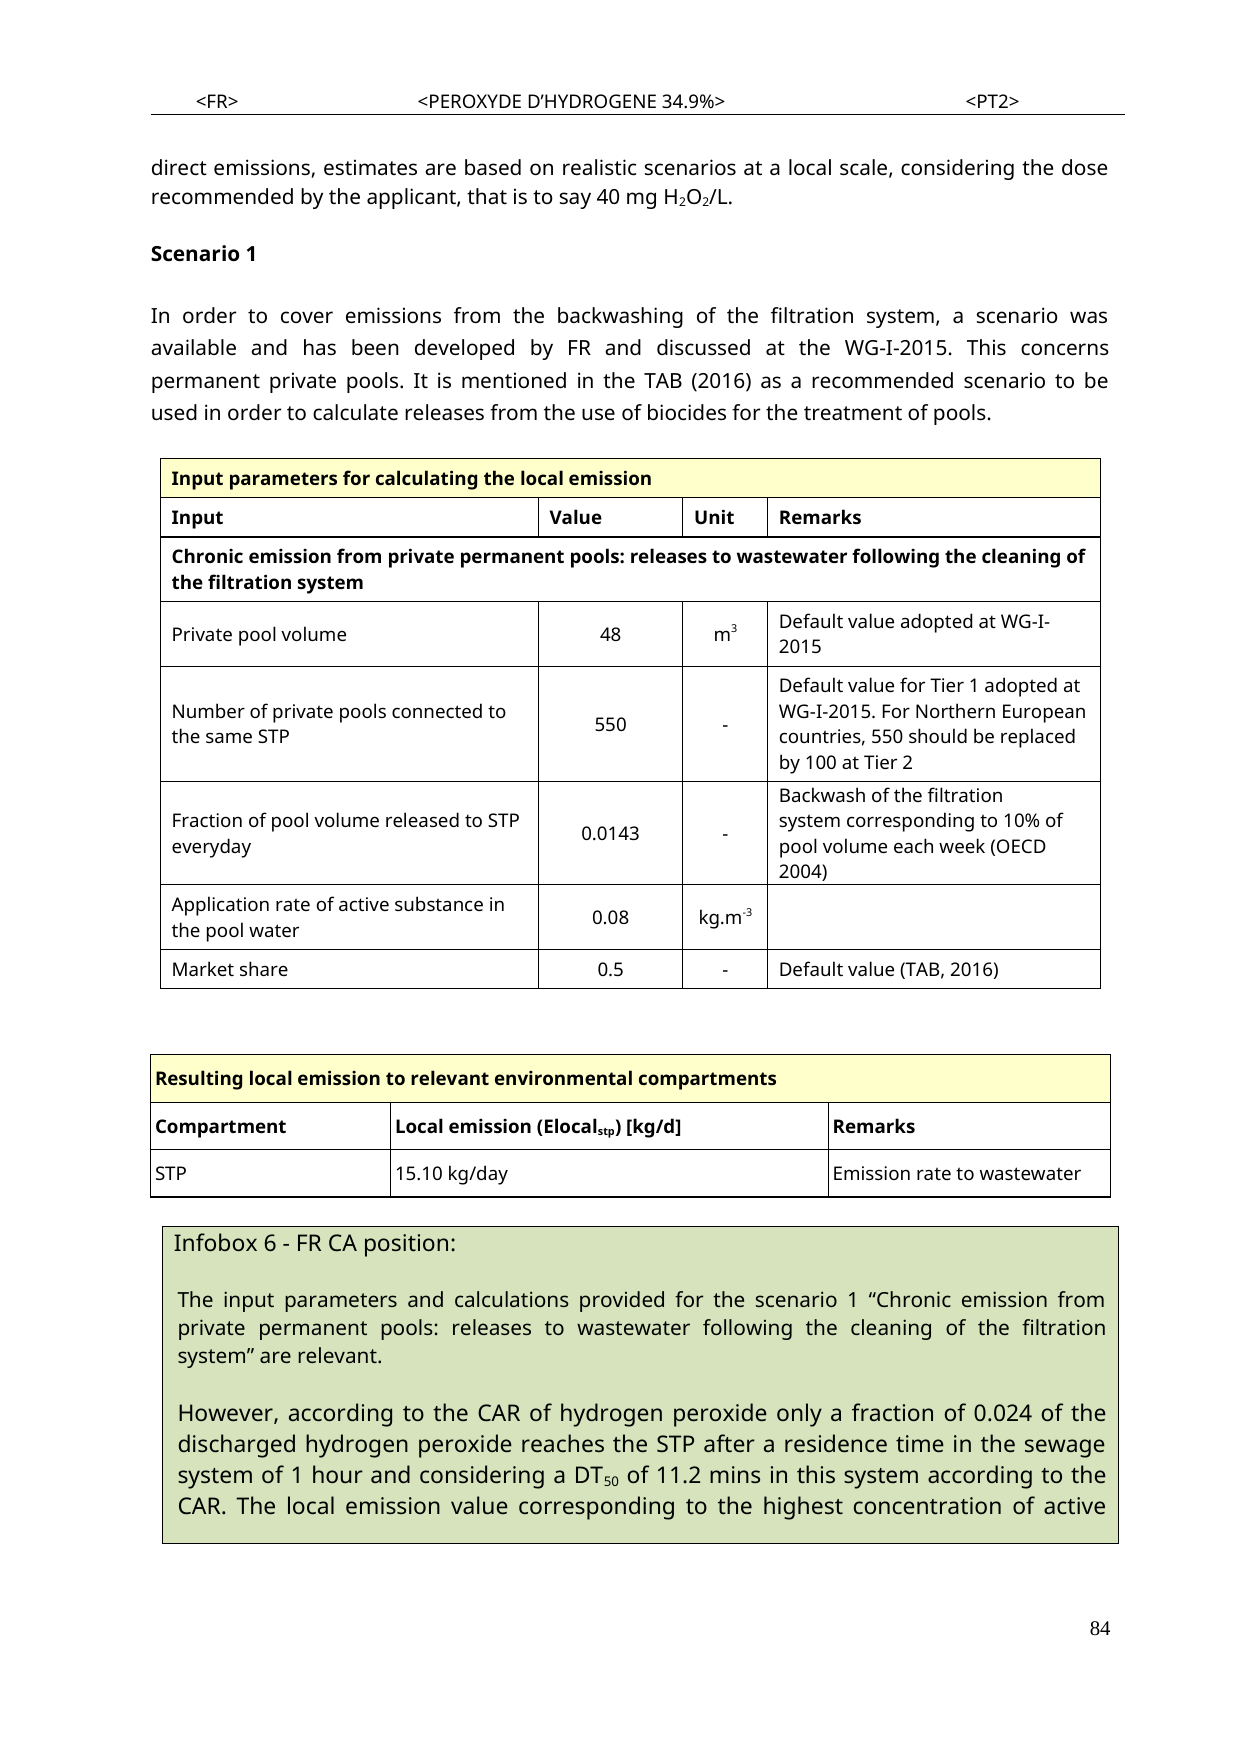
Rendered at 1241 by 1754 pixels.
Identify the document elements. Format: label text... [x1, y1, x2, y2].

table_cell 550 [539, 667, 682, 781]
table_cell Application rate of active substance in the pool water [161, 885, 538, 949]
table_cell Default value (TAB, 2016) [768, 950, 1100, 988]
table_cell Unit [683, 498, 767, 536]
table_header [163, 1227, 1118, 1543]
text In order to cover emissions from the backwashing of the filtration system, a scenario was available and has been developed by FR and discussed at the WG-I-2015. This concerns permanent private pools. It is mentioned in the TAB (2016) as a recommended scenario to be used in order to calculate releases from the use of biocides for the treatment of pools. [151, 301, 1110, 427]
table_cell Default value for Tier 1 adopted at WG-I-2015. For Northern European countries, 550 should be replaced by 100 at Tier 2 [768, 667, 1100, 781]
table_cell Market share [161, 950, 538, 988]
table_cell STP [151, 1150, 390, 1196]
table_cell - [683, 667, 767, 781]
table_header Input parameters for calculating the local emission [161, 459, 1100, 497]
table_cell 0.08 [539, 885, 682, 949]
table_cell Local emission (Elocalstp) [kg/d] [391, 1103, 828, 1149]
table_cell 15.10 kg/day [391, 1150, 828, 1196]
table_cell Number of private pools connected to the same STP [161, 667, 538, 781]
table_cell - [683, 782, 767, 884]
table_cell Remarks [829, 1103, 1110, 1149]
table_cell Default value adopted at WG-I-2015 [768, 602, 1100, 666]
table_cell 48 [539, 602, 682, 666]
table_cell 0.0143 [539, 782, 682, 884]
table_cell Input [161, 498, 538, 536]
table_cell [768, 885, 1100, 949]
table_cell Value [539, 498, 682, 536]
table_cell Backwash of the filtration system corresponding to 10% of pool volume each week (OECD 2004) [768, 782, 1100, 884]
table_cell Emission rate to wastewater [829, 1150, 1110, 1196]
table_cell 0.5 [539, 950, 682, 988]
text Scenario 1 [151, 239, 1110, 267]
table_cell kg.m-3 [683, 885, 767, 949]
table_cell Compartment [151, 1103, 390, 1149]
table_cell Fraction of pool volume released to STP everyday [161, 782, 538, 884]
table_cell - [683, 950, 767, 988]
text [151, 153, 1110, 210]
table_cell Remarks [768, 498, 1100, 536]
table_header Resulting local emission to relevant environmental compartments [151, 1055, 1110, 1102]
table_cell m3 [683, 602, 767, 666]
table_cell Private pool volume [161, 602, 538, 666]
table_cell Chronic emission from private permanent pools: releases to wastewater following the cleaning of the filtration system [161, 538, 1100, 601]
